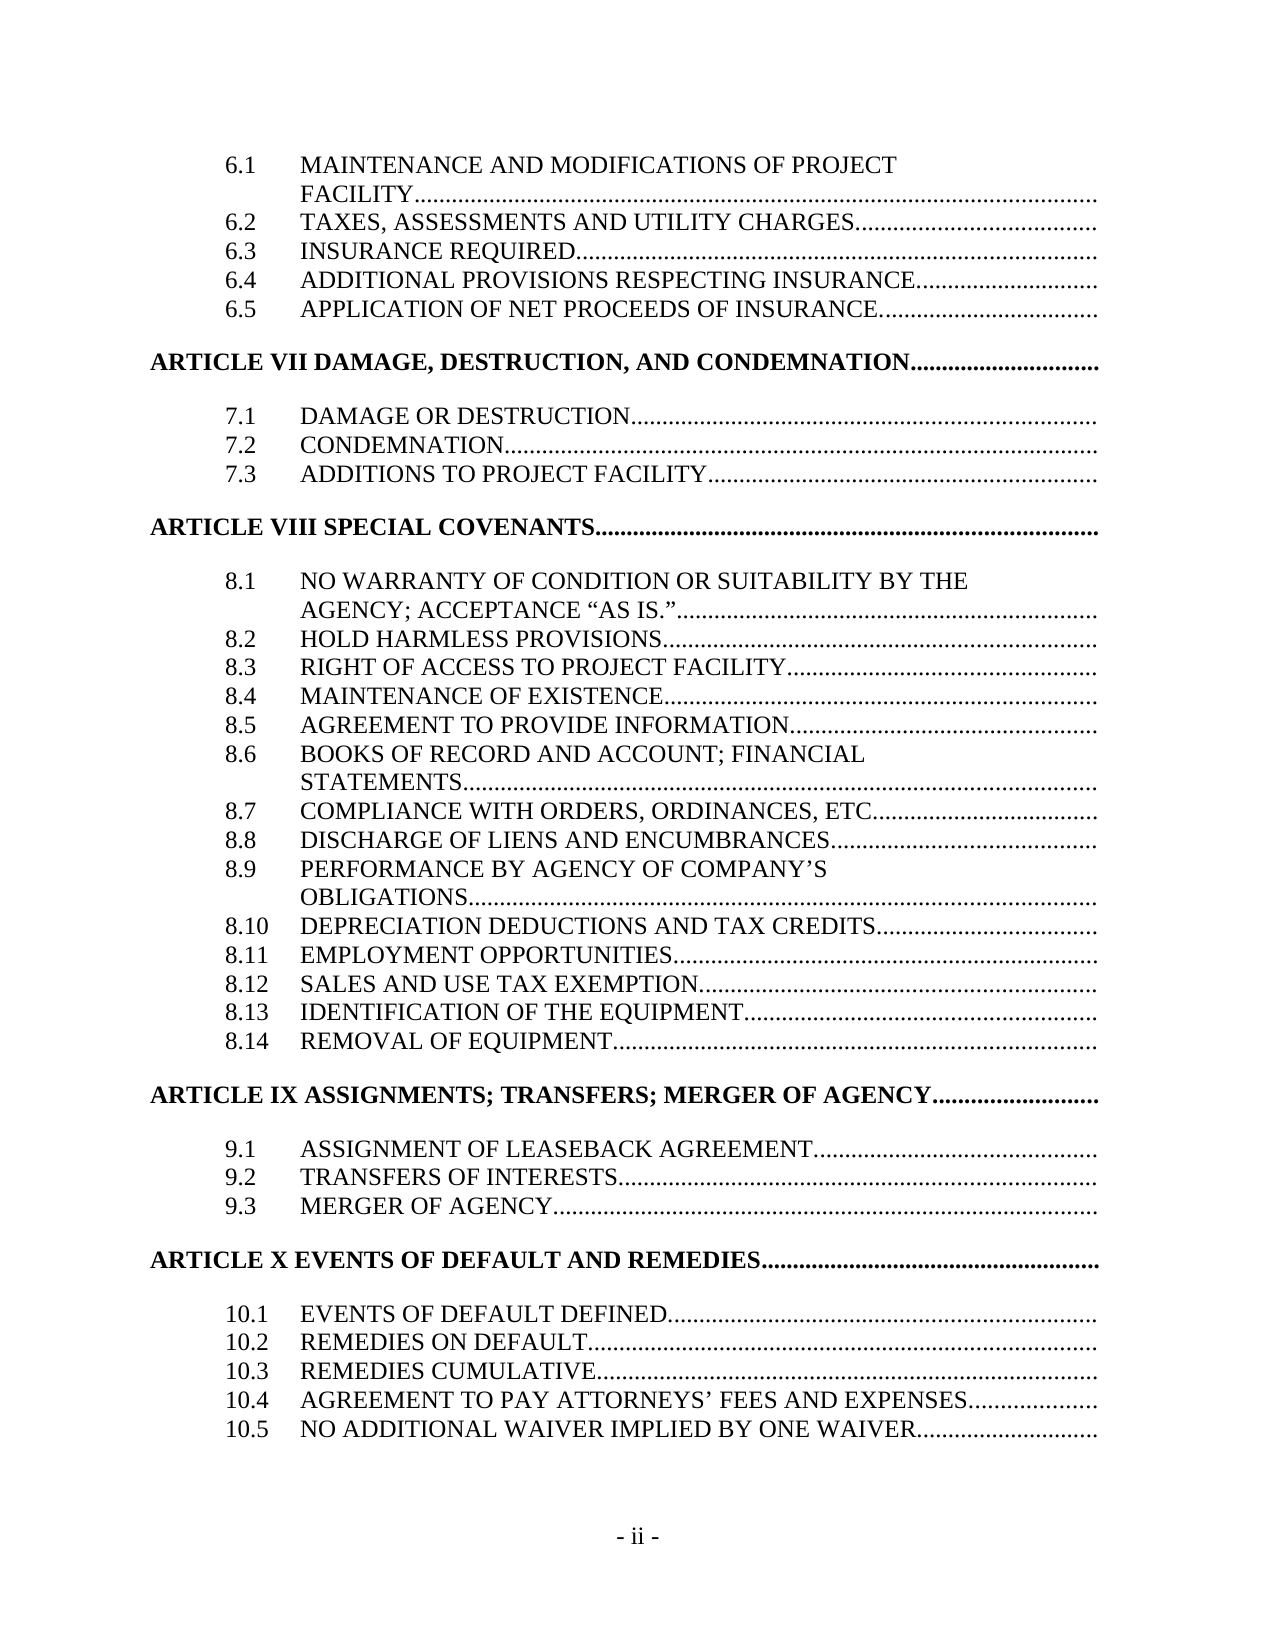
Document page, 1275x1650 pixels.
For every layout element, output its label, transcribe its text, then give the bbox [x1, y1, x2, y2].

text 6.3 INSURANCE REQUIRED. 18 [225, 236, 975, 265]
text 6.1 MAINTENANCE AND MODIFICATIONS OF PROJECT FACILITY. 16 [225, 150, 975, 207]
text 8.10 DEPRECIATION DEDUCTIONS AND TAX CREDITS. 26 [225, 911, 975, 940]
text 10.1 EVENTS OF DEFAULT DEFINED. 29 [225, 1299, 975, 1327]
text 9.1 ASSIGNMENT OF LEASEBACK AGREEMENT. 28 [225, 1134, 975, 1162]
text 8.13 IDENTIFICATION OF THE EQUIPMENT. 27 [225, 997, 975, 1026]
text 6.2 TAXES, ASSESSMENTS AND UTILITY CHARGES. 17 [225, 207, 975, 236]
text 8.7 COMPLIANCE WITH ORDERS, ORDINANCES, ETC. 25 [225, 796, 975, 825]
text 8.6 BOOKS OF RECORD AND ACCOUNT; FINANCIAL STATEMENTS. 25 [225, 739, 975, 796]
text 9.3 MERGER OF AGENCY. 28 [225, 1191, 975, 1220]
text 8.14 REMOVAL OF EQUIPMENT. 27 [225, 1026, 975, 1055]
text 7.2 CONDEMNATION. 21 [225, 430, 975, 459]
text 10.5 NO ADDITIONAL WAIVER IMPLIED BY ONE WAIVER. 32 [225, 1414, 975, 1442]
text 10.3 REMEDIES CUMULATIVE. 31 [225, 1356, 975, 1385]
text ARTICLE VII DAMAGE, DESTRUCTION, AND CONDEMNATION 20 [150, 347, 1050, 376]
text 6.4 ADDITIONAL PROVISIONS RESPECTING INSURANCE. 18 [225, 265, 975, 294]
text ARTICLE IX ASSIGNMENTS; TRANSFERS; MERGER OF AGENCY 28 [150, 1080, 1050, 1109]
text 6.5 APPLICATION OF NET PROCEEDS OF INSURANCE. 19 [225, 294, 975, 322]
text 10.4 AGREEMENT TO PAY ATTORNEYS’ FEES AND EXPENSES. 31 [225, 1385, 975, 1414]
text 8.1 NO WARRANTY OF CONDITION OR SUITABILITY BY THE AGENCY; ACCEPTANCE “AS IS.” 22 [225, 566, 975, 624]
text 8.2 HOLD HARMLESS PROVISIONS. 22 [225, 624, 975, 652]
text 8.11 EMPLOYMENT OPPORTUNITIES. 26 [225, 940, 975, 969]
text 8.4 MAINTENANCE OF EXISTENCE. 24 [225, 681, 975, 710]
text 8.9 PERFORMANCE BY AGENCY OF COMPANY’S OBLIGATIONS. 25 [225, 854, 975, 911]
text 7.3 ADDITIONS TO PROJECT FACILITY. 22 [225, 459, 975, 487]
text 7.1 DAMAGE OR DESTRUCTION. 20 [225, 401, 975, 430]
text 8.8 DISCHARGE OF LIENS AND ENCUMBRANCES. 25 [225, 825, 975, 854]
text ARTICLE X EVENTS OF DEFAULT AND REMEDIES 29 [150, 1245, 1050, 1274]
text 8.12 SALES AND USE TAX EXEMPTION. 26 [225, 969, 975, 997]
text 10.2 REMEDIES ON DEFAULT. 30 [225, 1327, 975, 1356]
text ARTICLE VIII SPECIAL COVENANTS 22 [150, 512, 1050, 541]
text 8.3 RIGHT OF ACCESS TO PROJECT FACILITY. 24 [225, 652, 975, 681]
text 8.5 AGREEMENT TO PROVIDE INFORMATION. 24 [225, 710, 975, 739]
text 9.2 TRANSFERS OF INTERESTS. 28 [225, 1162, 975, 1191]
